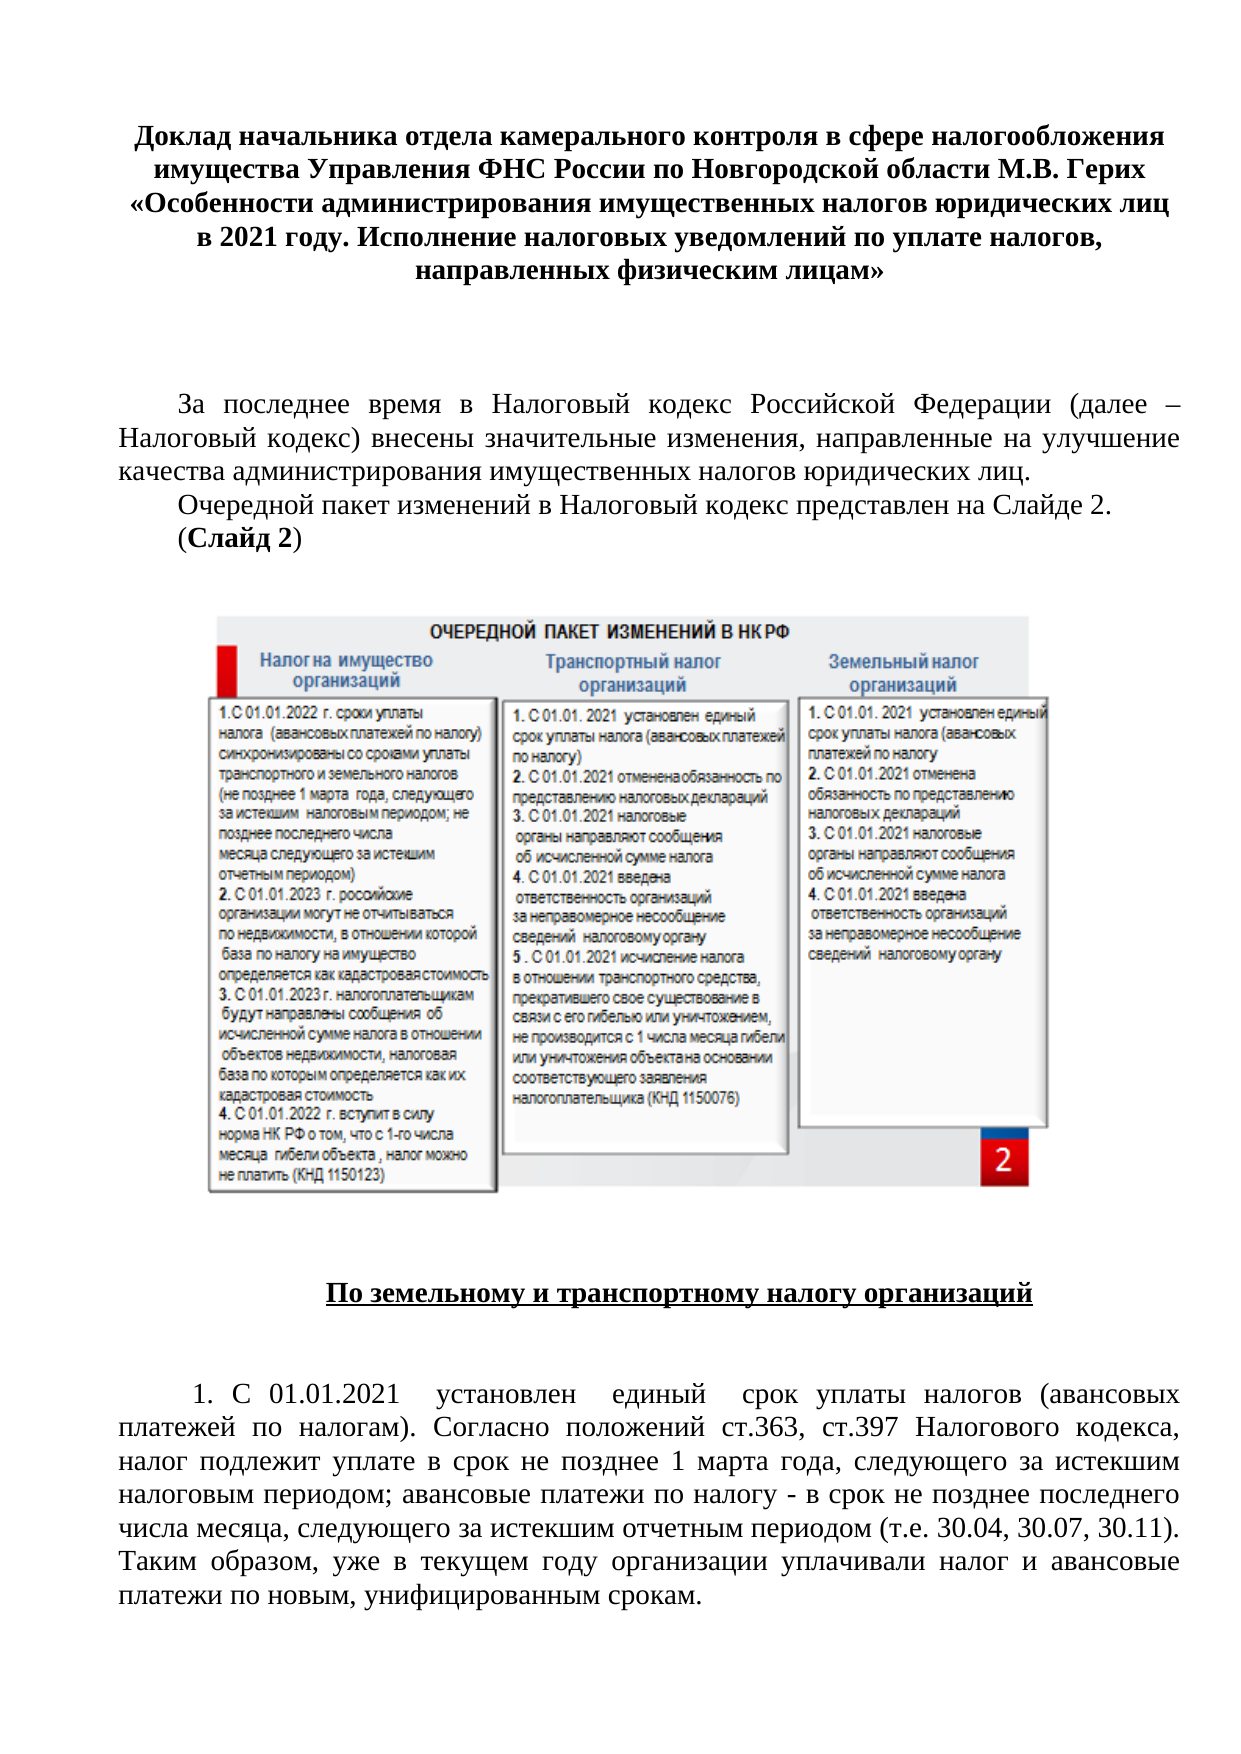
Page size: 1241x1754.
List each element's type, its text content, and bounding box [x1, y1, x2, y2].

text «Особенности администрирования имущественных налогов юридических лиц в 2021 году. Исполнение налоговых уведомлений по уплате налогов, направленных физическим лицам» [118, 185, 1181, 286]
text По земельному и транспортному налогу организаций [118, 1275, 1181, 1309]
text 1. С 01.01.2021 установлен единый срок уплаты налогов (авансовых платежей по налогам). Согласно положений ст.363, ст.397 Налогового кодекса, налог подлежит уплате в срок не позднее 1 марта года, следующего за истекшим налоговым периодом; авансовые платежи по налогу - в срок не позднее последнего числа месяца, следующего за истекшим отчетным периодом (т.е. 30.04, 30.07, 30.11). Таким образом, уже в текущем году организации уплачивали налог и авансовые платежи по новым, унифицированным срокам. [118, 1376, 1181, 1611]
picture [177, 587, 1054, 1209]
text Доклад начальника отдела камерального контроля в сфере налогообложения имущества Управления ФНС России по Новгородской области М.В. Герих [118, 118, 1181, 185]
text За последнее время в Налоговый кодекс Российской Федерации (далее – Налоговый кодекс) внесены значительные изменения, направленные на улучшение качества администрирования имущественных налогов юридических лиц. [118, 386, 1181, 487]
text (Слайд 2) [118, 521, 1181, 554]
text Очередной пакет изменений в Налоговый кодекс представлен на Слайде 2. [118, 487, 1181, 521]
